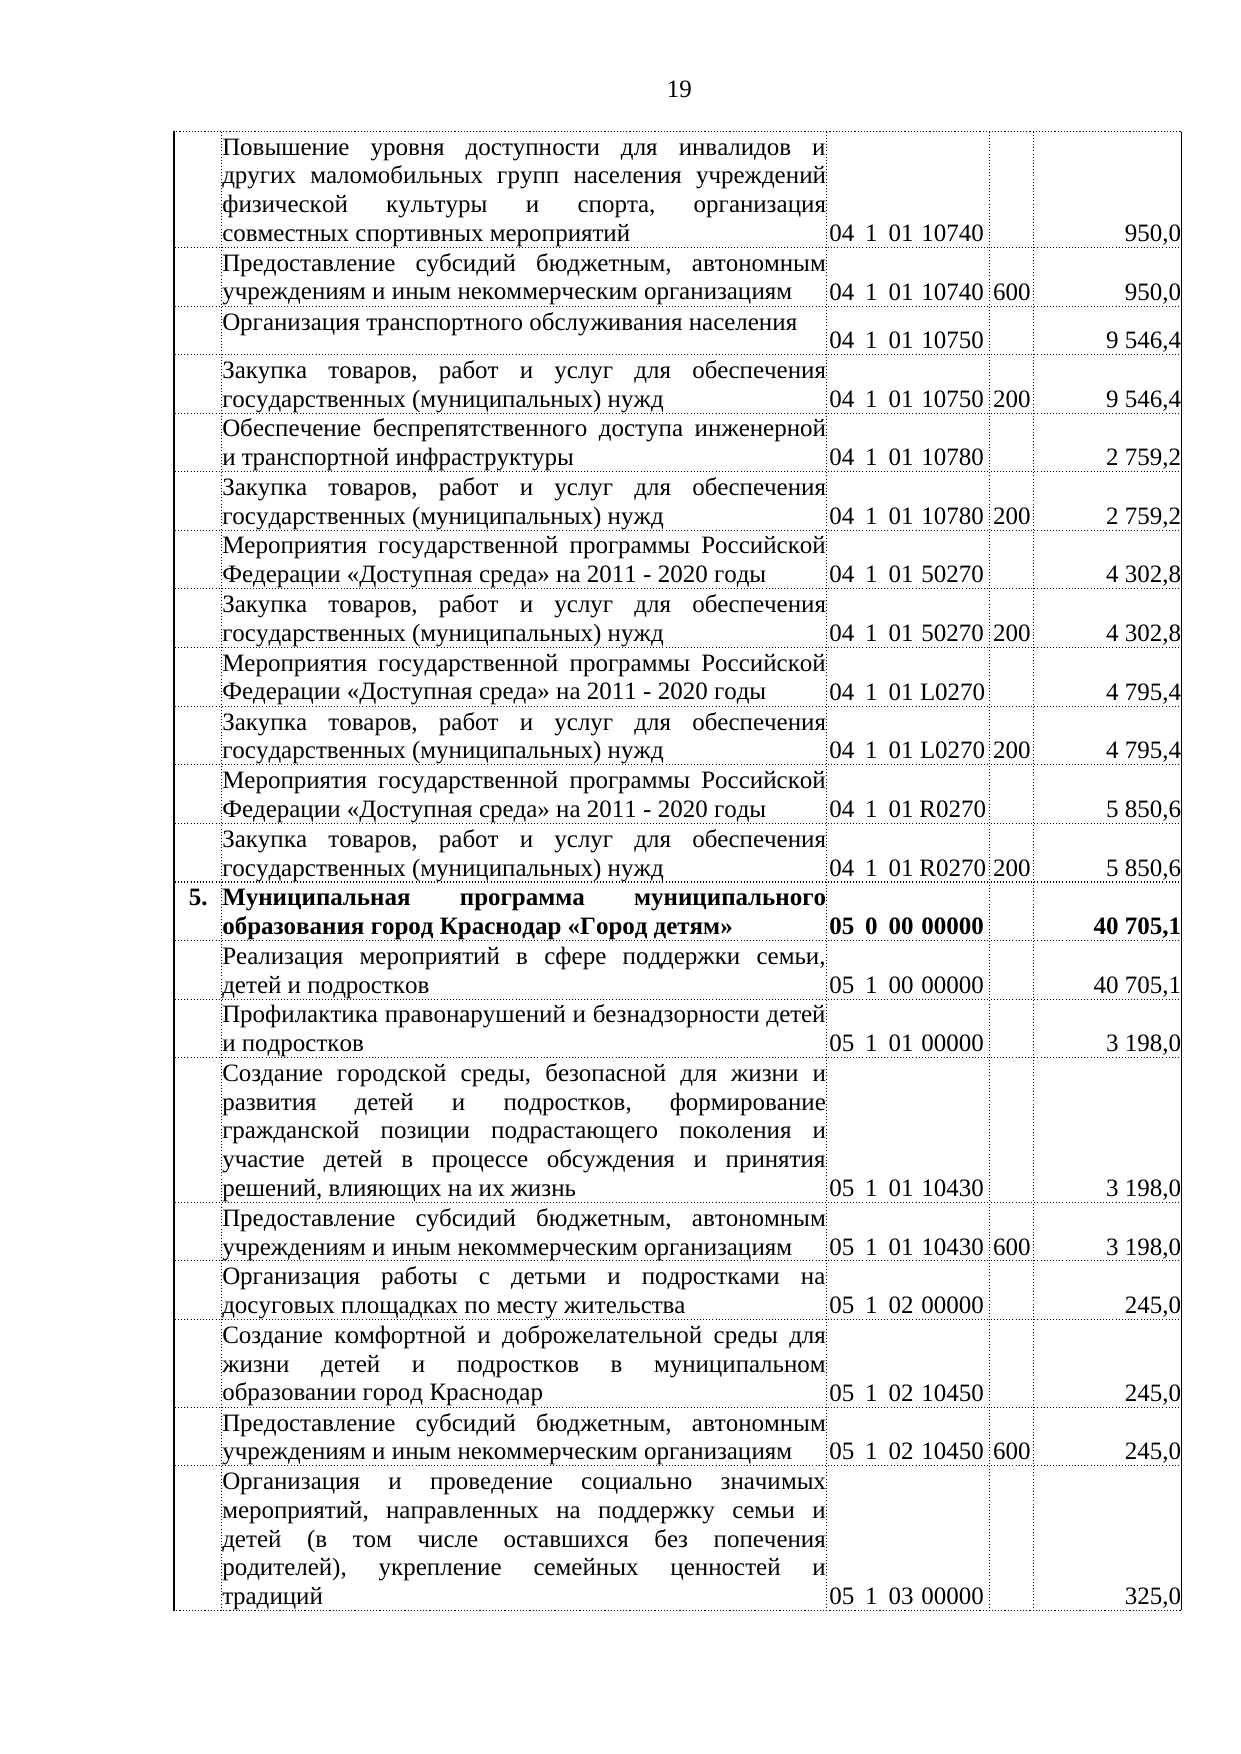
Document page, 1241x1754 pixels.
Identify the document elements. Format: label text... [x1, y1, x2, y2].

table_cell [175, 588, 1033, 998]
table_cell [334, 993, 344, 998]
table_cell 1 [856, 413, 886, 471]
table_cell 50270 [915, 530, 989, 588]
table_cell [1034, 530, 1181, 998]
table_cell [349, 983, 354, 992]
table_cell [175, 530, 221, 588]
table_cell 2 759,2 [1034, 471, 1181, 529]
table_cell [175, 354, 221, 412]
table_cell 01 [886, 413, 915, 471]
table_cell [989, 131, 1033, 247]
table_cell 01 [886, 131, 915, 247]
table_cell 01 [886, 247, 915, 306]
table_cell [175, 471, 221, 529]
table_cell 200 [989, 471, 1033, 529]
table_cell 01 [886, 354, 915, 412]
table_cell Предоставление субсидий бюджетным, автономным учреждениям и иным некоммерческим организациям [221, 247, 827, 306]
table_cell 01 [886, 530, 915, 588]
table_cell 600 [989, 247, 1033, 306]
table_cell 10750 [915, 306, 989, 354]
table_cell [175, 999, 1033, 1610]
table_cell [989, 530, 1033, 588]
table_cell 1 [856, 471, 886, 529]
table_cell 2 759,2 [1034, 413, 1181, 471]
table_cell [989, 413, 1033, 471]
table_cell [989, 306, 1033, 354]
table_cell 1 [856, 354, 886, 412]
table_cell 200 [989, 354, 1033, 412]
table_cell 1 [856, 530, 886, 588]
table_cell Обеспечение беспрепятственного доступа инженерной и транспортной инфраструктуры [221, 413, 827, 471]
table_cell 10780 [915, 413, 989, 471]
table_cell 9 546,4 [1034, 354, 1181, 412]
table_cell 04 [827, 131, 856, 247]
table_cell 10740 [915, 131, 989, 247]
table_cell 9 546,4 [1034, 306, 1181, 354]
table_cell [175, 306, 221, 354]
table_cell Мероприятия государственной программы Российской Федерации «Доступная среда» на 2011 - 2020 годы [221, 530, 827, 588]
table_cell [175, 247, 221, 306]
table_cell 1 [856, 131, 886, 247]
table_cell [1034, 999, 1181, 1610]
table_cell 10750 [915, 354, 989, 412]
table_cell 04 [827, 471, 856, 529]
table_cell 04 [827, 354, 856, 412]
table_cell 04 [827, 530, 856, 588]
table_cell 950,0 [1034, 247, 1181, 306]
table_cell 1 [856, 247, 886, 306]
table_cell 04 [827, 413, 856, 471]
table_cell 01 [886, 471, 915, 529]
table_cell 04 [827, 306, 856, 354]
table_cell 10740 [915, 247, 989, 306]
table_cell 10780 [915, 471, 989, 529]
table_cell [175, 413, 221, 471]
table_cell Повышение уровня доступности для инвалидов и других маломобильных групп населения учреждений физической культуры и спорта, организация совместных спортивных мероприятий [221, 131, 827, 247]
table_cell 950,0 [1034, 131, 1181, 247]
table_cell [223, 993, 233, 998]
table_cell 1 [856, 306, 886, 354]
table_cell 04 [827, 247, 856, 306]
table_cell Закупка товаров, работ и услуг для обеспечения государственных (муниципальных) нужд [221, 354, 827, 412]
table_cell Организация транспортного обслуживания населения [221, 306, 827, 354]
table_cell Закупка товаров, работ и услуг для обеспечения государственных (муниципальных) нужд [221, 471, 827, 529]
table_cell [175, 131, 221, 247]
table_cell 01 [886, 306, 915, 354]
